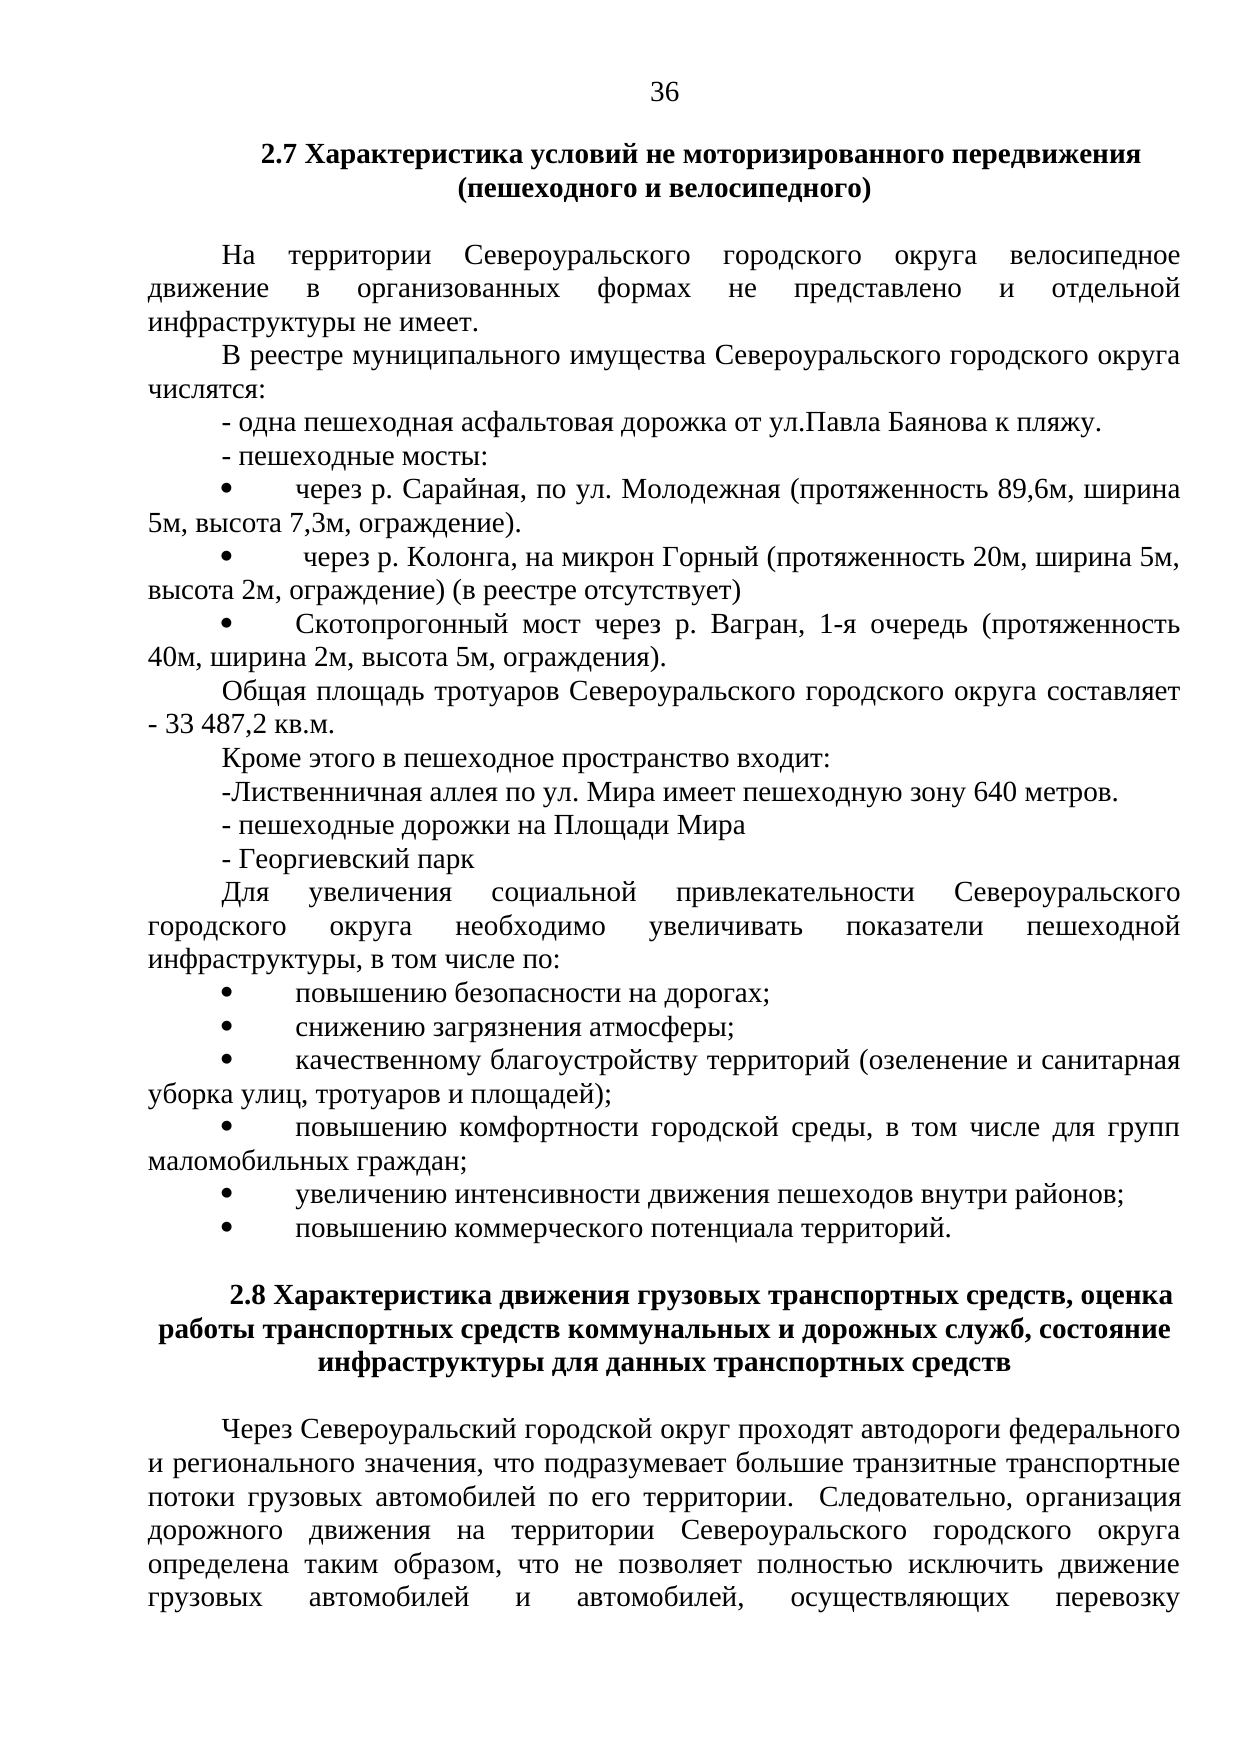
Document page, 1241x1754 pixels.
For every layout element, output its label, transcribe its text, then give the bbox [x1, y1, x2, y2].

text -Лиственничная аллея по ул. Мира имеет пешеходную зону 640 метров. [148, 774, 1181, 807]
list повышению коммерческого потенциала территорий. [148, 1210, 1181, 1244]
text 2.8 Характеристика движения грузовых транспортных средств, оценка работы транспортных средств коммунальных и дорожных служб, состояние инфраструктуры для данных транспортных средств [148, 1277, 1181, 1378]
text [148, 1412, 1181, 1613]
list Общая площадь тротуаров Североуральского городского округа составляет - 33 487,2 кв.м. [148, 673, 1181, 740]
list Скотопрогонный мост через р. Вагран, 1-я очередь (протяженность 40м, ширина 2м, высота 5м, ограждения). [148, 606, 1181, 673]
text Кроме этого в пешеходное пространство входит: [148, 740, 1181, 774]
list повышению безопасности на дорогах; [148, 975, 1181, 1009]
list через р. Сарайная, по ул. Молодежная (протяженность 89,6м, ширина 5м, высота 7,3м, ограждение). [148, 472, 1181, 539]
list увеличению интенсивности движения пешеходов внутри районов; [148, 1177, 1181, 1210]
text - одна пешеходная асфальтовая дорожка от ул.Павла Баянова к пляжу. [148, 404, 1181, 438]
text В реестре муниципального имущества Североуральского городского округа числятся: [148, 337, 1181, 404]
list через р. Колонга, на микрон Горный (протяженность 20м, ширина 5м, высота 2м, ограждение) (в реестре отсутствует) [148, 539, 1181, 606]
list снижению загрязнения атмосферы; [148, 1009, 1181, 1042]
text - пешеходные дорожки на Площади Мира [148, 807, 1181, 841]
list качественному благоустройству территорий (озеленение и санитарная уборка улиц, тротуаров и площадей); [148, 1042, 1181, 1109]
text - Георгиевский парк [148, 841, 1181, 874]
text Для увеличения социальной привлекательности Североуральского городского округа необходимо увеличивать показатели пешеходной инфраструктуры, в том числе по: [148, 874, 1181, 975]
text - пешеходные мосты: [148, 438, 1181, 472]
text 2.7 Характеристика условий не моторизированного передвижения (пешеходного и велосипедного) [148, 136, 1181, 203]
text На территории Североуральского городского округа велосипедное движение в организованных формах не представлено и отдельной инфраструктуры не имеет. [148, 237, 1181, 337]
list повышению комфортности городской среды, в том числе для групп маломобильных граждан; [148, 1109, 1181, 1177]
